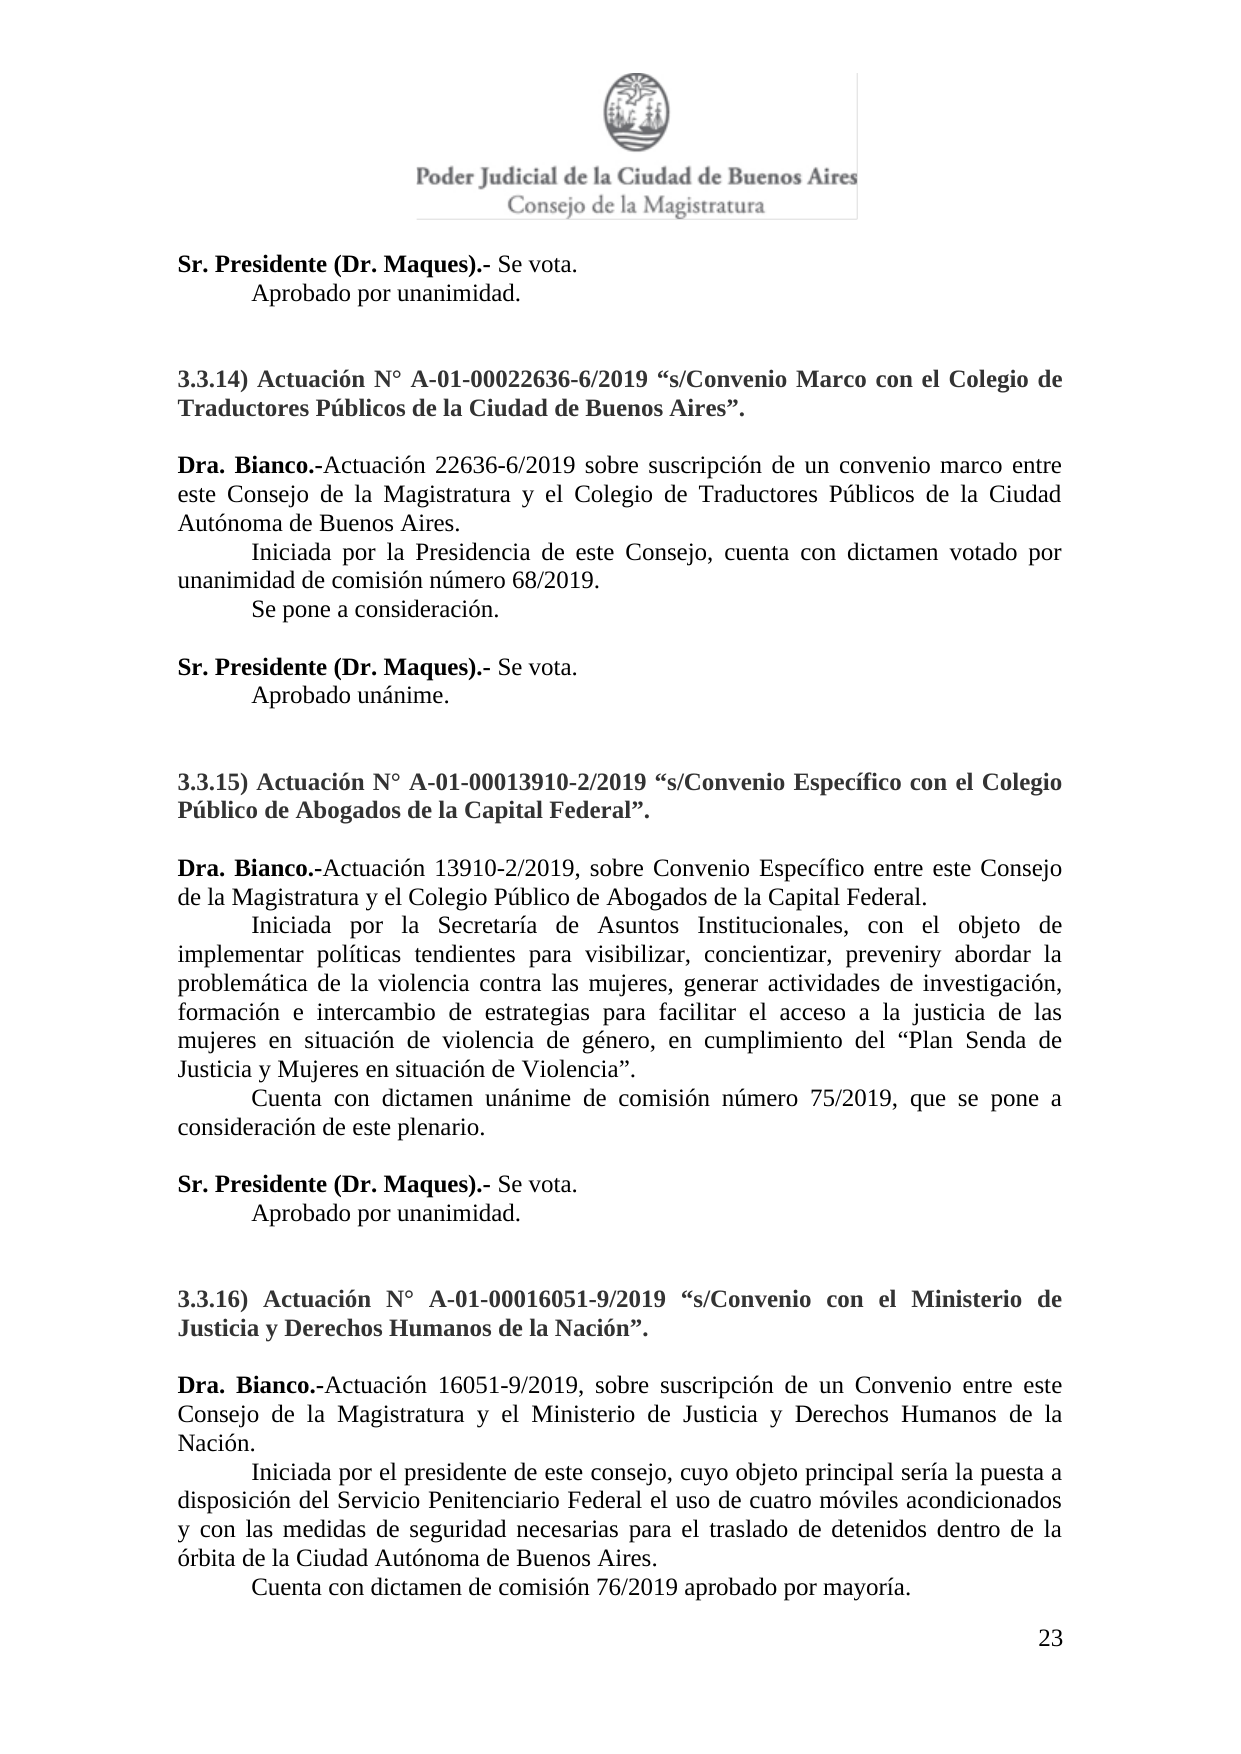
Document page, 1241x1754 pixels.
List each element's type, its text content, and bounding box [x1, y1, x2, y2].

text Cuenta con dictamen de comisión 76/2019 aprobado por mayoría. [177, 1572, 1063, 1601]
text Se pone a consideración. [177, 594, 1063, 623]
subtitle 3.3.14) Actuación N° A-01-00022636-6/2019 “s/Convenio Marco con el Colegio de Traductores Públicos de la Ciudad de Buenos Aires”. [177, 364, 1063, 422]
text Sr. Presidente (Dr. Maques).- Se vota. [177, 652, 1063, 681]
text Dra. Bianco.-Actuación 22636-6/2019 sobre suscripción de un convenio marco entre este Consejo de la Magistratura y el Colegio de Traductores Públicos de la Ciudad Autónoma de Buenos Aires. [177, 451, 1063, 537]
subtitle 3.3.16) Actuación N° A-01-00016051-9/2019 “s/Convenio con el Ministerio de Justicia y Derechos Humanos de la Nación”. [177, 1284, 1063, 1342]
text Aprobado por unanimidad. [177, 278, 1063, 307]
text Sr. Presidente (Dr. Maques).- Se vota. [177, 1169, 1063, 1198]
subtitle 3.3.15) Actuación N° A-01-00013910-2/2019 “s/Convenio Específico con el Colegio Público de Abogados de la Capital Federal”. [177, 767, 1063, 824]
text Dra. Bianco.-Actuación 16051-9/2019, sobre suscripción de un Convenio entre este Consejo de la Magistratura y el Ministerio de Justicia y Derechos Humanos de la Nación. [177, 1371, 1063, 1457]
text Sr. Presidente (Dr. Maques).- Se vota. [177, 249, 1063, 278]
text Iniciada por el presidente de este consejo, cuyo objeto principal sería la puesta a disposición del Servicio Penitenciario Federal el uso de cuatro móviles acondicionados y con las medidas de seguridad necesarias para el traslado de detenidos dentro de la órbita de la Ciudad Autónoma de Buenos Aires. [177, 1457, 1063, 1572]
text Dra. Bianco.-Actuación 13910-2/2019, sobre Convenio Específico entre este Consejo de la Magistratura y el Colegio Público de Abogados de la Capital Federal. [177, 853, 1063, 911]
text Aprobado por unanimidad. [177, 1198, 1063, 1227]
text Iniciada por la Secretaría de Asuntos Institucionales, con el objeto de implementar políticas tendientes para visibilizar, concientizar, preveniry abordar la problemática de la violencia contra las mujeres, generar actividades de investigación, formación e intercambio de estrategias para facilitar el acceso a la justicia de las mujeres en situación de violencia de género, en cumplimiento del “Plan Senda de Justicia y Mujeres en situación de Violencia”. [177, 911, 1063, 1083]
text Iniciada por la Presidencia de este Consejo, cuenta con dictamen votado por unanimidad de comisión número 68/2019. [177, 537, 1063, 594]
text Cuenta con dictamen unánime de comisión número 75/2019, que se pone a consideración de este plenario. [177, 1083, 1063, 1141]
text Aprobado unánime. [177, 681, 1063, 709]
picture [416, 73, 859, 221]
